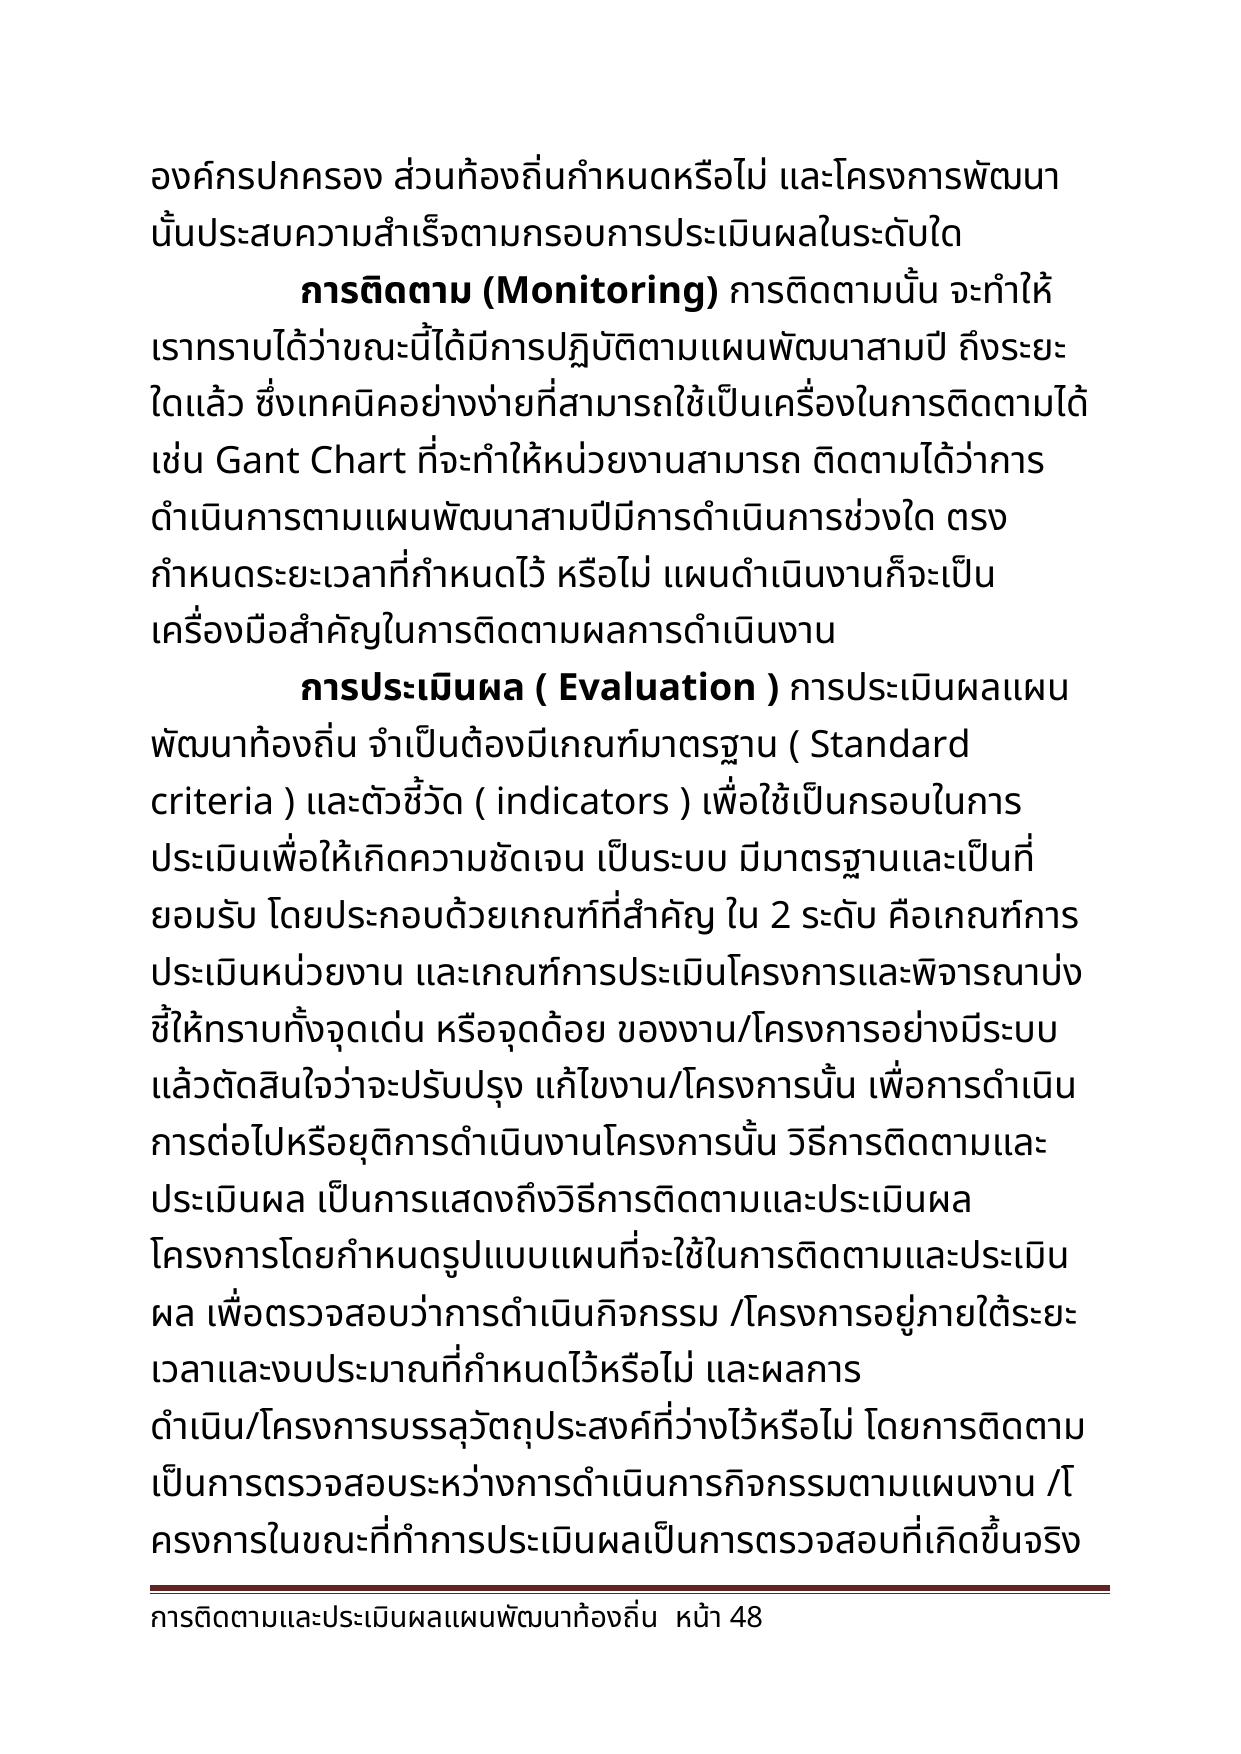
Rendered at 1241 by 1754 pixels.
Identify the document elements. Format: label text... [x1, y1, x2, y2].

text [150, 661, 1090, 1570]
text การติดตาม (Monitoring) การติดตามนั้น จะทำให้เราทราบได้ว่าขณะนี้ได้มีการปฏิบัติตามแผนพัฒนาสามปี ถึงระยะใดแล้ว ซึ่งเทคนิคอย่างง่ายที่สามารถใช้เป็นเครื่องในการติดตามได้ เช่น Gant Chart ที่จะทำให้หน่วยงานสามารถ ติดตามได้ว่าการดำเนินการตามแผนพัฒนาสามปีมีการดำเนินการช่วงใด ตรงกำหนดระยะเวลาที่กำหนดไว้ หรือไม่ แผนดำเนินงานก็จะเป็นเครื่องมือสำคัญในการติดตามผลการดำเนินงาน [150, 263, 1090, 661]
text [150, 150, 1090, 263]
